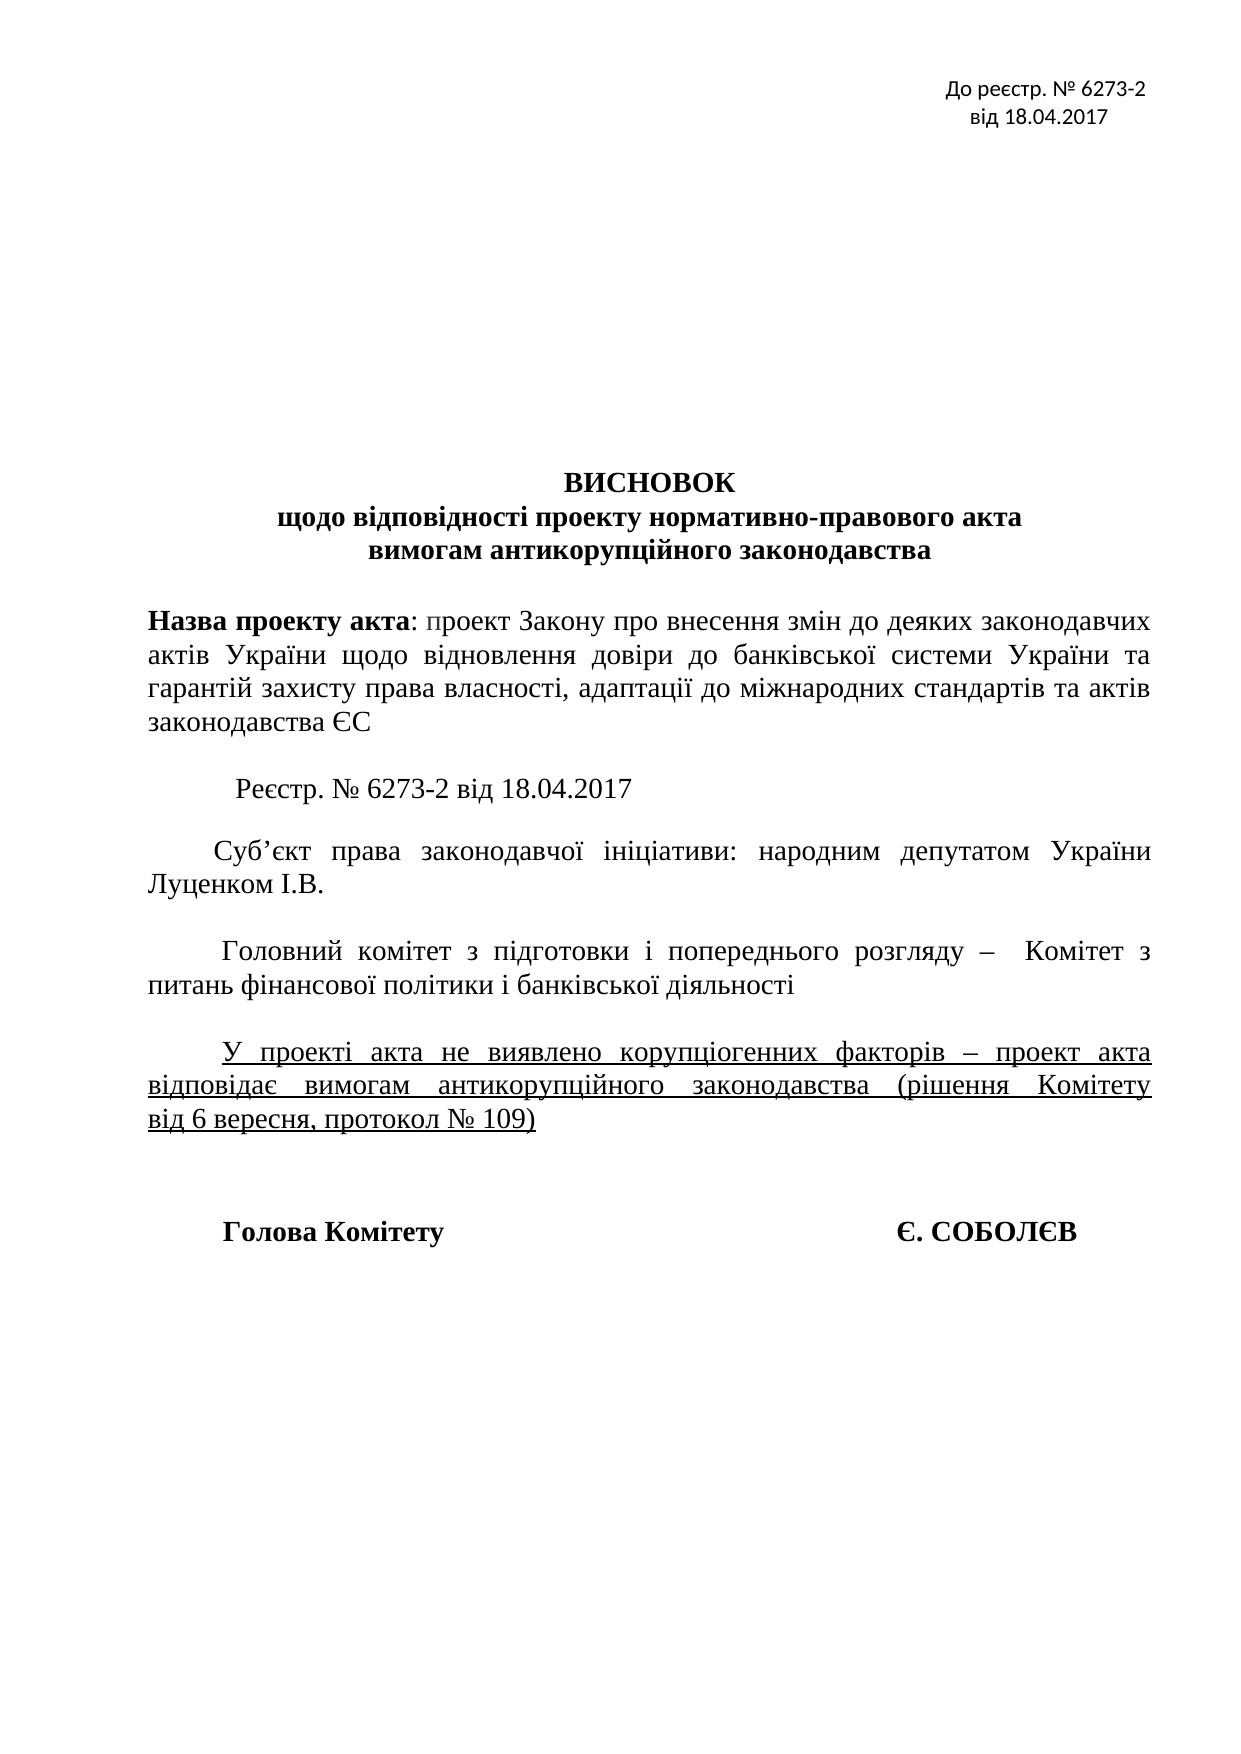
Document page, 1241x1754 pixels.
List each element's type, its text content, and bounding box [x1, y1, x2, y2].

text У проекті акта не виявлено корупціогенних факторів – проект акта відповідає вимогам антикорупційного законодавства (рішення Комітету від 6 вересня, протокол № 109) [148, 1098, 1152, 1134]
text щодо відповідності проекту нормативно-правового акта [148, 499, 1152, 532]
text Реєстр. № 6273-2 від 18.04.2017 [148, 771, 1152, 804]
text Назва проекту акта: проект Закону про внесення змін до деяких законодавчих актів України щодо відновлення довіри до банківської системи України та гарантій захисту права власності, адаптації до міжнародних стандартів та актів законодавства ЄС [148, 603, 1152, 737]
text Головний комітет з підготовки і попереднього розгляду – Комітет з питань фінансової політики і банківської діяльності [148, 933, 1152, 1000]
text вимогам антикорупційного законодавства [148, 532, 1152, 566]
text Голова Комітету Є. СОБОЛЄВ [148, 1214, 1152, 1248]
text ВИСНОВОК [148, 465, 1152, 499]
text Суб’єкт права законодавчої ініціативи: народним депутатом України Луценком І.В. [148, 833, 1152, 900]
text У проекті акта не виявлено корупціогенних факторів – проект акта відповідає вимогам антикорупційного законодавства (рішення Комітету від 6 вересня, протокол № 109) [148, 1034, 1152, 1096]
